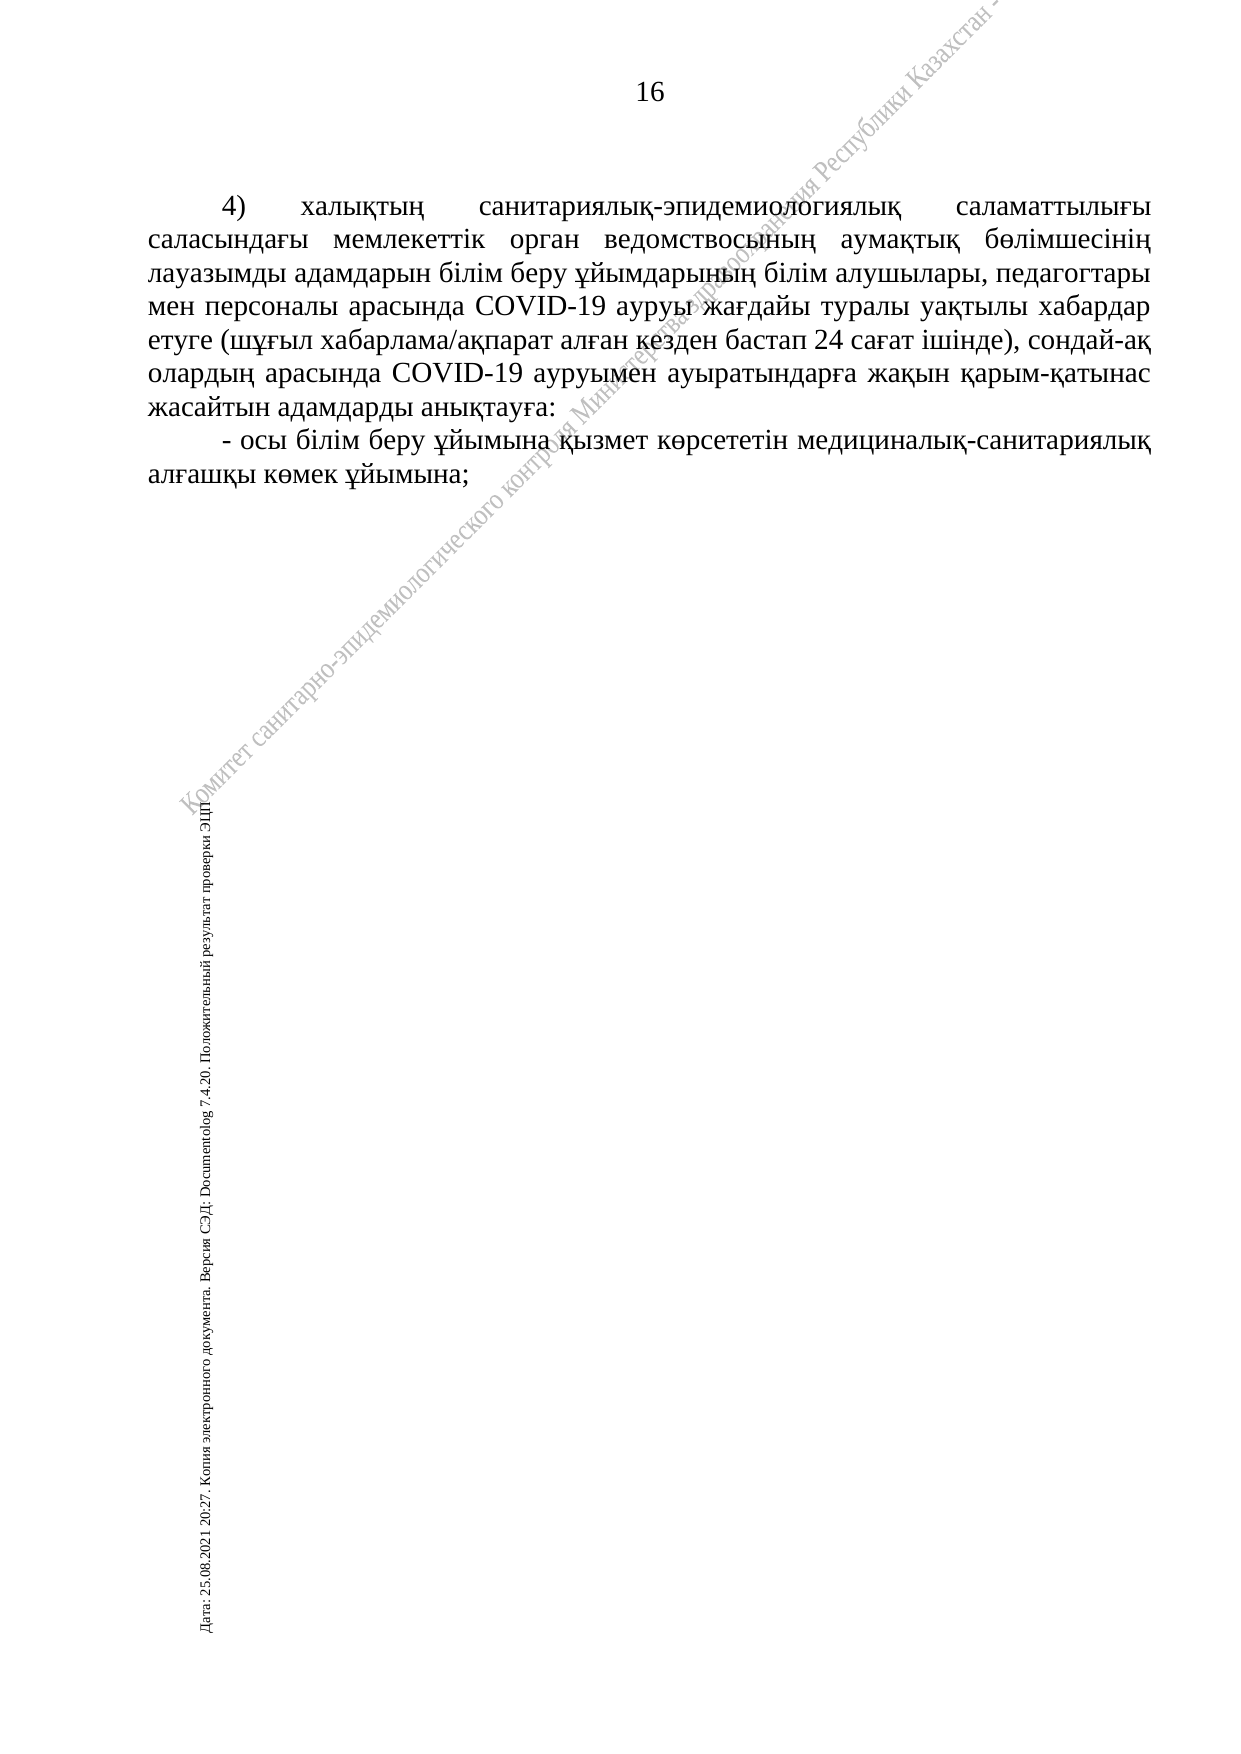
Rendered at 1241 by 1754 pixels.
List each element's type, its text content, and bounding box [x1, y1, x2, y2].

text 4) халықтың санитариялық-эпидемиологиялық саламаттылығы саласындағы мемлекеттік орган ведомствосының аумақтық бөлімшесінің лауазымды адамдарын білім беру ұйымдарының білім алушылары, педагогтары мен персоналы арасында COVID-19 ауруы жағдайы туралы уақтылы хабардар етуге (шұғыл хабарлама/ақпарат алған кезден бастап 24 сағат ішінде), сондай-ақ олардың арасында COVID-19 ауруымен ауыратындарға жақын қарым-қатынас жасайтын адамдарды анықтауға: [148, 188, 1152, 422]
text - осы білім беру ұйымына қызмет көрсететін медициналық-санитариялық алғашқы көмек ұйымына; [148, 422, 1152, 489]
